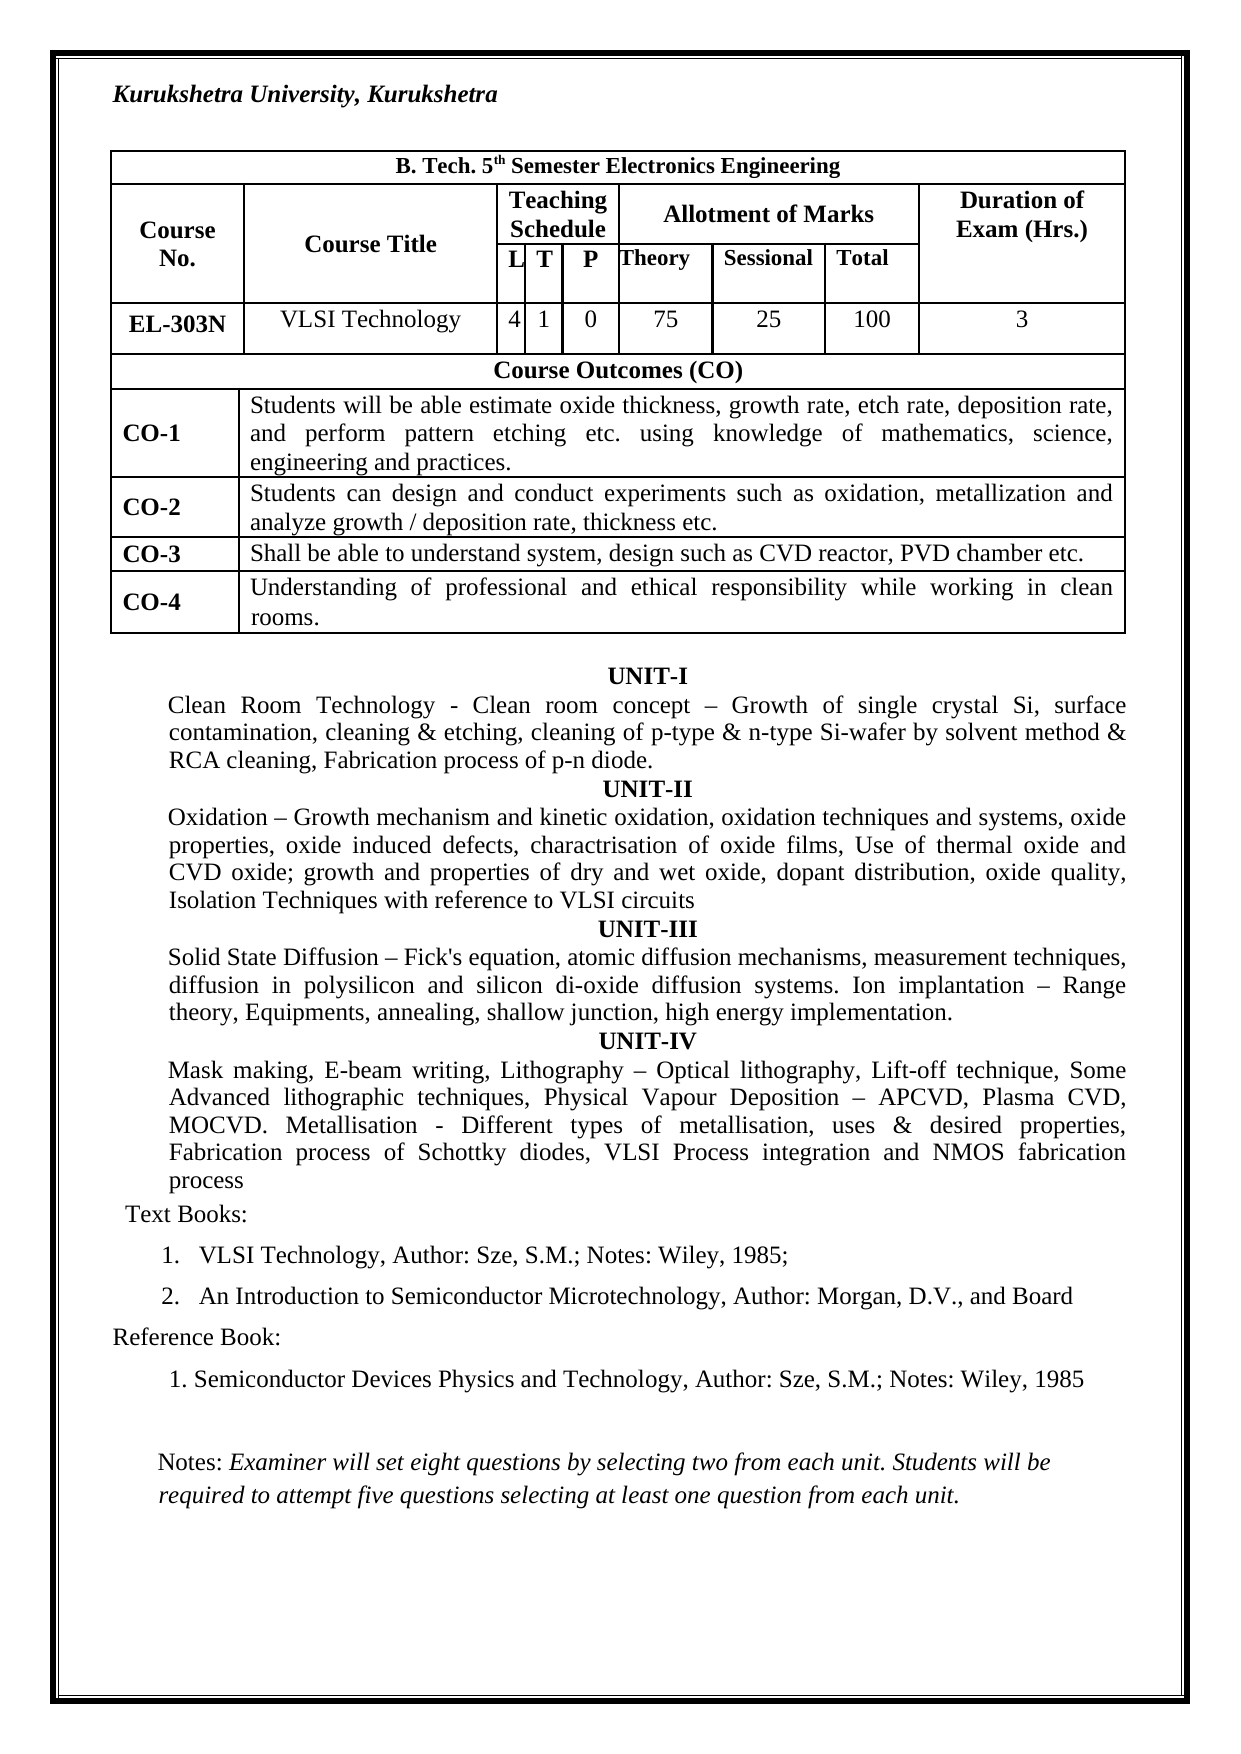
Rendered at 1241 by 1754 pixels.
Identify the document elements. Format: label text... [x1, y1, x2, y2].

text UNIT-II [168, 775, 1127, 802]
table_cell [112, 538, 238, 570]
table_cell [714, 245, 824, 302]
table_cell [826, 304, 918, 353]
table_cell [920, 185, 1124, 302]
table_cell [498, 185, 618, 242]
text Text Books: [112, 1200, 1127, 1227]
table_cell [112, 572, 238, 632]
list VLSI Technology, Author: Sze, S.M.; Notes: Wiley, 1985; [161, 1241, 1127, 1269]
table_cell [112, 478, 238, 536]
text Solid State Diffusion – Fick's equation, atomic diffusion mechanisms, measurement techniques, diffusion in polysilicon and silicon di-oxide diffusion systems. Ion implantation – Range theory, Equipments, annealing, shallow junction, high energy implementation. [168, 944, 1127, 1026]
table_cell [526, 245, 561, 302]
text Oxidation – Growth mechanism and kinetic oxidation, oxidation techniques and systems, oxide properties, oxide induced defects, charactrisation of oxide films, Use of thermal oxide and CVD oxide; growth and properties of dry and wet oxide, dopant distribution, oxide quality, Isolation Techniques with reference to VLSI circuits [168, 804, 1127, 914]
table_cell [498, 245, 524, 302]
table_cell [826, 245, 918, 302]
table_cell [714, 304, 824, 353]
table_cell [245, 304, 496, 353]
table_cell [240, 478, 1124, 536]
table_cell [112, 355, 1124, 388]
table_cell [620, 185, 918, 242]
text 1. Semiconductor Devices Physics and Technology, Author: Sze, S.M.; Notes: Wiley, 1985 [112, 1365, 1127, 1392]
text Mask making, E-beam writing, Lithography – Optical lithography, Lift-off technique, Some Advanced lithographic techniques, Physical Vapour Deposition – APCVD, Plasma CVD, MOCVD. Metallisation - Different types of metallisation, uses & desired properties, Fabrication process of Schottky diodes, VLSI Process integration and NMOS fabrication process [168, 1056, 1127, 1194]
text Notes: Examiner will set eight questions by selecting two from each unit. Students will be required to attempt five questions selecting at least one question from each unit. [157, 1447, 1128, 1509]
list An Introduction to Semiconductor Microtechnology, Author: Morgan, D.V., and Board [161, 1282, 1127, 1310]
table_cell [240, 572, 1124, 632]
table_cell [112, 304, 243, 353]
text UNIT-III [168, 915, 1127, 942]
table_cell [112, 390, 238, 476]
text Clean Room Technology - Clean room concept – Growth of single crystal Si, surface contamination, cleaning & etching, cleaning of p-type & n-type Si-wafer by solvent method & RCA cleaning, Fabrication process of p-n diode. [168, 691, 1127, 774]
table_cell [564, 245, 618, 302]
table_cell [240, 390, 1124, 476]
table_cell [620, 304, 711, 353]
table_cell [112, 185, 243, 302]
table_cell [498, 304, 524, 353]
text UNIT-IV [168, 1027, 1127, 1055]
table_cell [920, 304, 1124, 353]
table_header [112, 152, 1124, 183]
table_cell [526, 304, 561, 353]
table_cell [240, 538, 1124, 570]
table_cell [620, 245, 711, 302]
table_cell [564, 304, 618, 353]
text Reference Book: [112, 1324, 1127, 1351]
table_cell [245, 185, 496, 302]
text UNIT-I [168, 662, 1127, 690]
